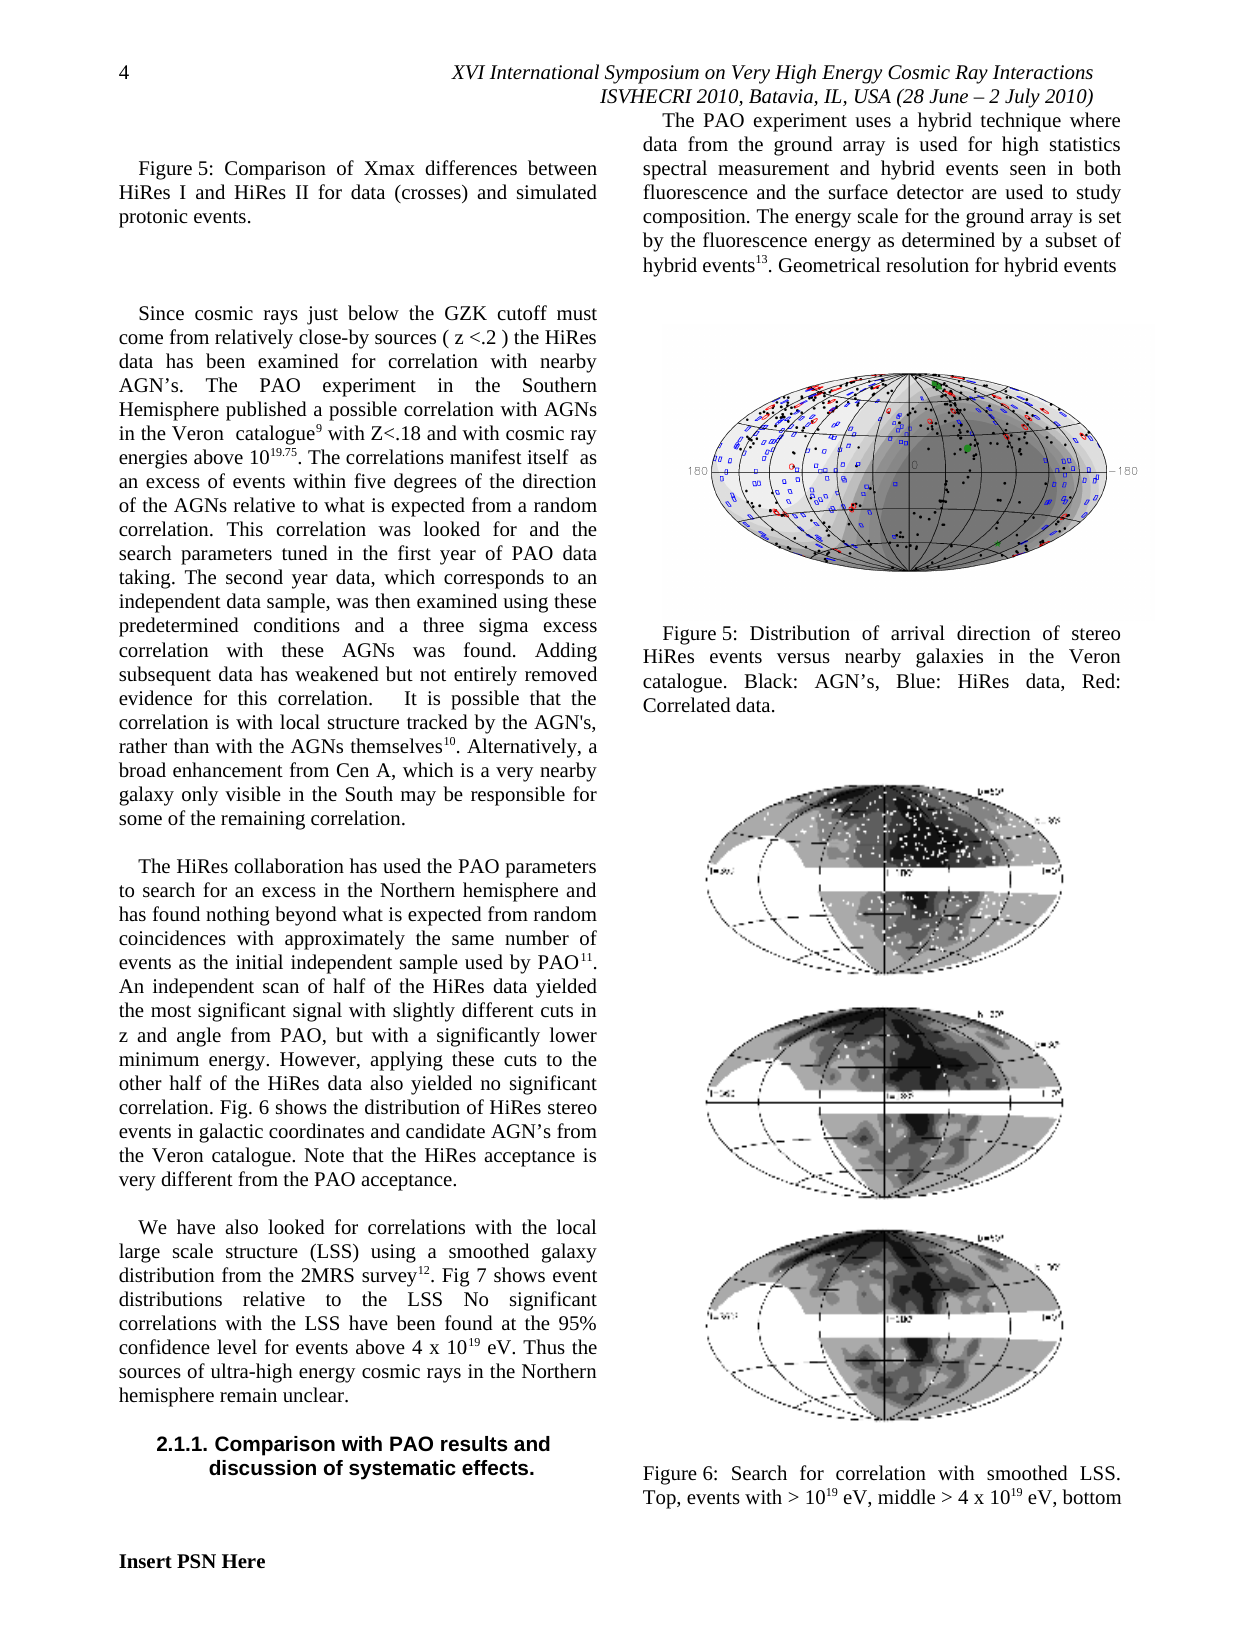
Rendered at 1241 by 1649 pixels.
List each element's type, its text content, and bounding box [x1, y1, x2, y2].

text We have also looked for correlations with the local large scale structure (LSS) using a smoothed galaxy distribution from the 2MRS survey12. Fig 7 shows event distributions relative to the LSS No significant correlations with the LSS have been found at the 95% confidence level for events above 4 x 1019 eV. Thus the sources of ultra-high energy cosmic rays in the Northern hemisphere remain unclear. [118, 1215, 598, 1407]
text The HiRes collaboration has used the PAO parameters to search for an excess in the Northern hemisphere and has found nothing beyond what is expected from random coincidences with approximately the same number of events as the initial independent sample used by PAO11. An independent scan of half of the HiRes data yielded the most significant signal with slightly different cuts in z and angle from PAO, but with a significantly lower minimum energy. However, applying these cuts to the other half of the HiRes data also yielded no significant correlation. Fig. 6 shows the distribution of HiRes stereo events in galactic coordinates and candidate AGN’s from the Veron catalogue. Note that the HiRes acceptance is very different from the PAO acceptance. [118, 854, 598, 1191]
text The PAO experiment uses a hybrid technique where data from the ground array is used for high statistics spectral measurement and hybrid events seen in both fluorescence and the surface detector are used to study composition. The energy scale for the ground array is set by the fluorescence energy as determined by a subset of hybrid events13. Geometrical resolution for hybrid events [643, 108, 1122, 277]
text Since cosmic rays just below the GZK cutoff must come from relatively close-by sources ( z <.2 ) the HiRes data has been examined for correlation with nearby AGN’s. The PAO experiment in the Southern Hemisphere published a possible correlation with AGNs in the Veron catalogue9 with Z<.18 and with cosmic ray energies above 1019.75. The correlations manifest itself as an excess of events within five degrees of the direction of the AGNs relative to what is expected from a random correlation. This correlation was looked for and the search parameters tuned in the first year of PAO data taking. The second year data, which corresponds to an independent data sample, was then examined using these predetermined conditions and a three sigma excess correlation with these AGNs was found. Adding subsequent data has weakened but not entirely removed evidence for this correlation. It is possible that the correlation is with local structure tracked by the AGN's, rather than with the AGNs themselves10. Alternatively, a broad enhancement from Cen A, which is a very nearby galaxy only visible in the South may be responsible for some of the remaining correlation. [118, 301, 598, 830]
picture [662, 324, 1156, 621]
subtitle Comparison with PAO results and discussion of systematic effects. [156, 1432, 598, 1479]
text Figure 5: Distribution of arrival direction of stereo HiRes events versus nearby galaxies in the Veron catalogue. Black: AGN’s, Blue: HiRes data, Red: Correlated data. [643, 620, 1122, 717]
picture [662, 740, 1098, 1462]
text Figure 5: Comparison of Xmax differences between HiRes I and HiRes II for data (crosses) and simulated protonic events. [118, 156, 598, 228]
